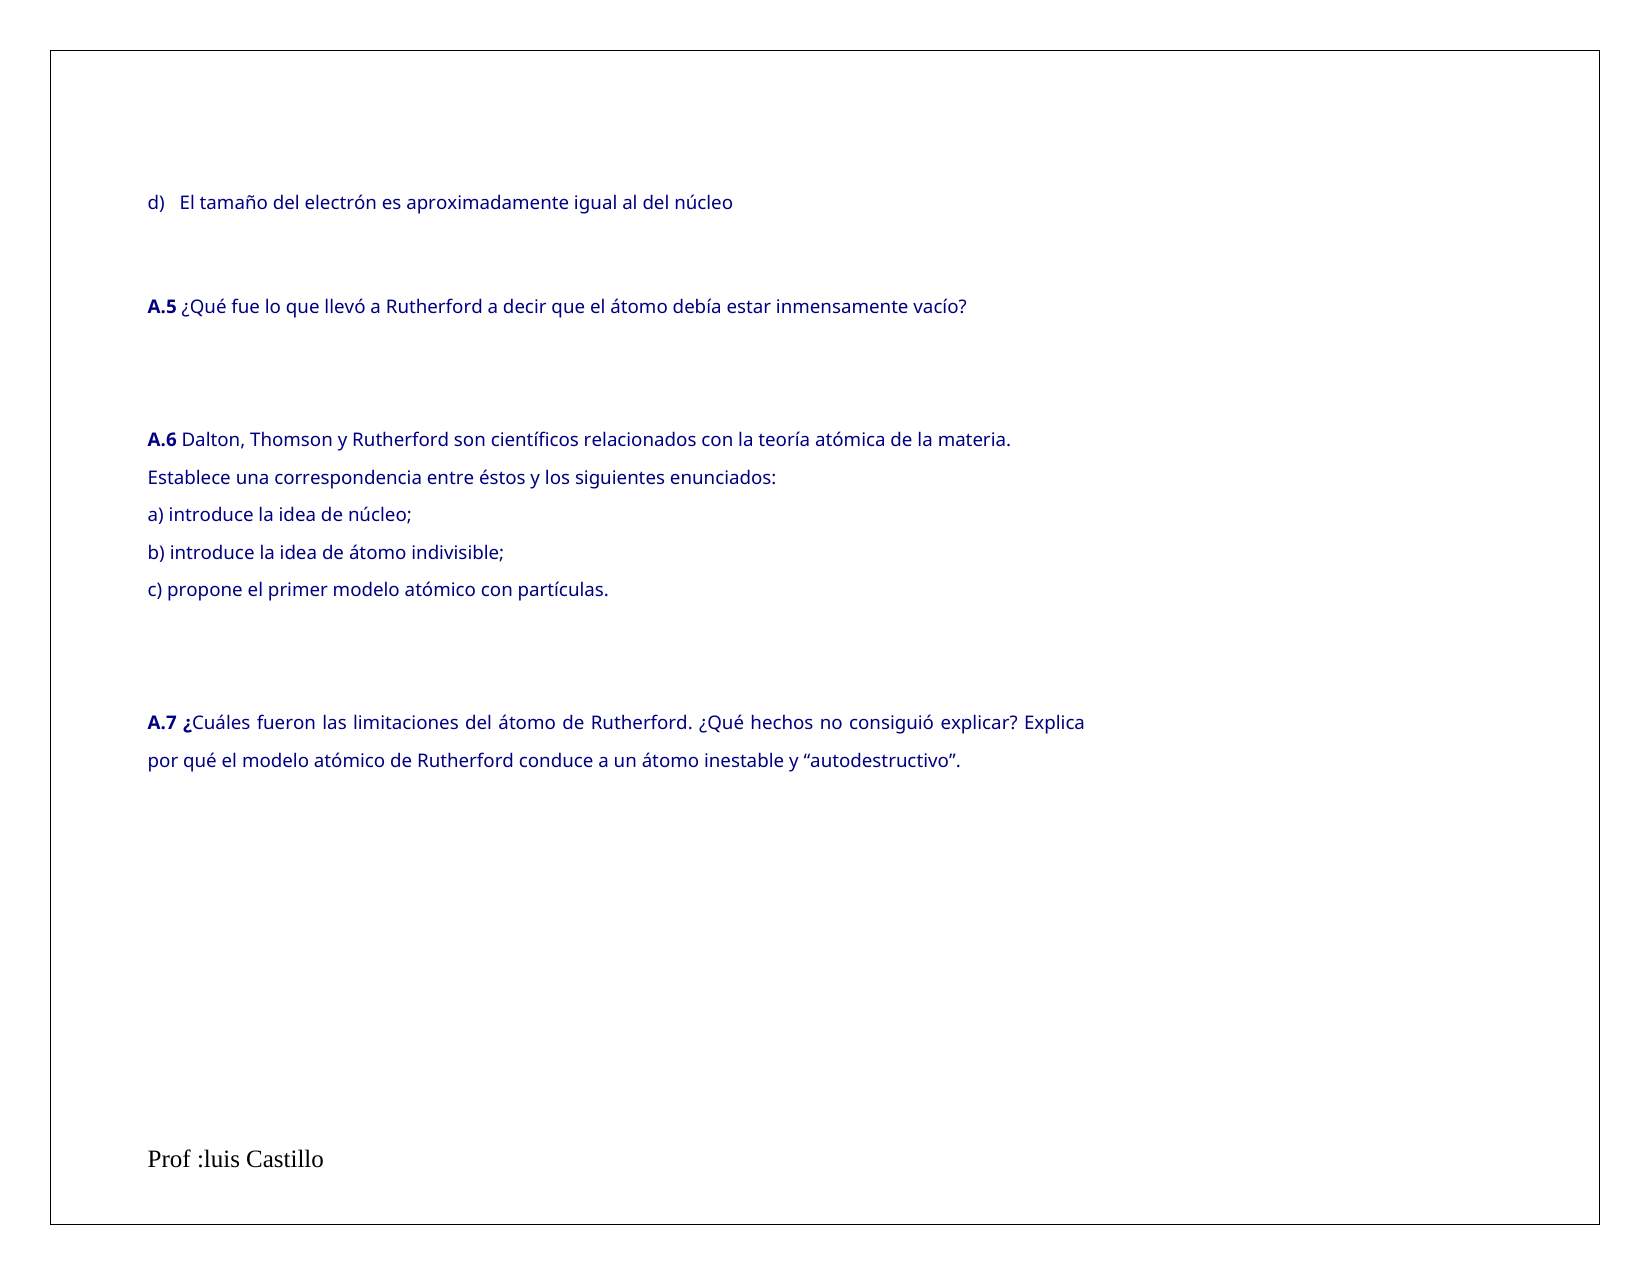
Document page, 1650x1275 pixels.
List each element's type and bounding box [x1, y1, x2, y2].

table_header [148, 177, 1087, 897]
